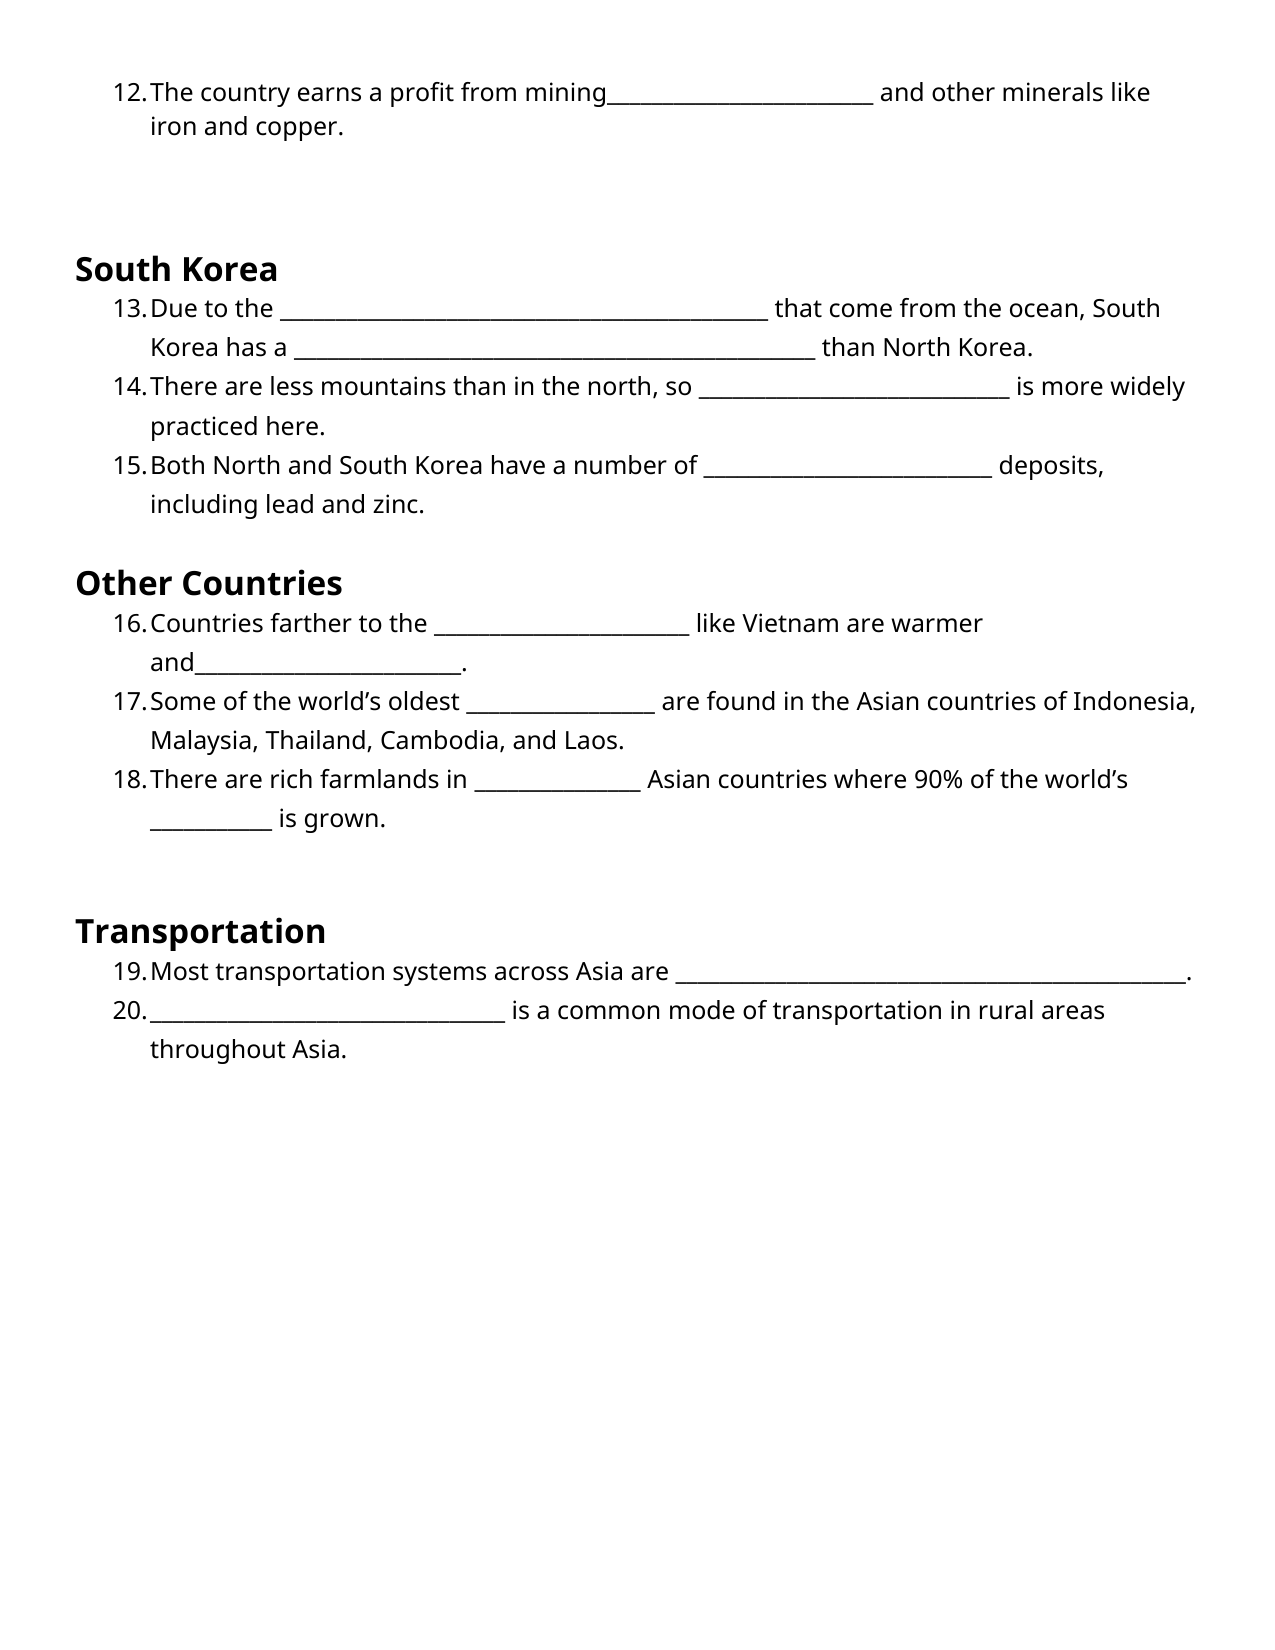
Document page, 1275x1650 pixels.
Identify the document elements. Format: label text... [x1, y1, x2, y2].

list Countries farther to the _______________________ like Vietnam are warmer and________________________. [112, 605, 1200, 678]
list The country earns a profit from mining________________________ and other minerals like iron and copper. [112, 75, 1200, 143]
list ________________________________ is a common mode of transportation in rural areas throughout Asia. [112, 993, 1200, 1066]
list Some of the world’s oldest _________________ are found in the Asian countries of Indonesia, Malaysia, Thailand, Cambodia, and Laos. [112, 683, 1200, 757]
list Due to the ____________________________________________ that come from the ocean, South Korea has a _______________________________________________ than North Korea. [112, 291, 1200, 364]
text Transportation [75, 908, 1200, 954]
list There are less mountains than in the north, so ____________________________ is more widely practiced here. [112, 369, 1200, 442]
text Other Countries [75, 560, 1200, 605]
list There are rich farmlands in _______________ Asian countries where 90% of the world’s ___________ is grown. [112, 762, 1200, 835]
text South Korea [75, 245, 1200, 291]
list Both North and South Korea have a number of __________________________ deposits, including lead and zinc. [112, 447, 1200, 521]
list Most transportation systems across Asia are ______________________________________________. [112, 954, 1200, 988]
